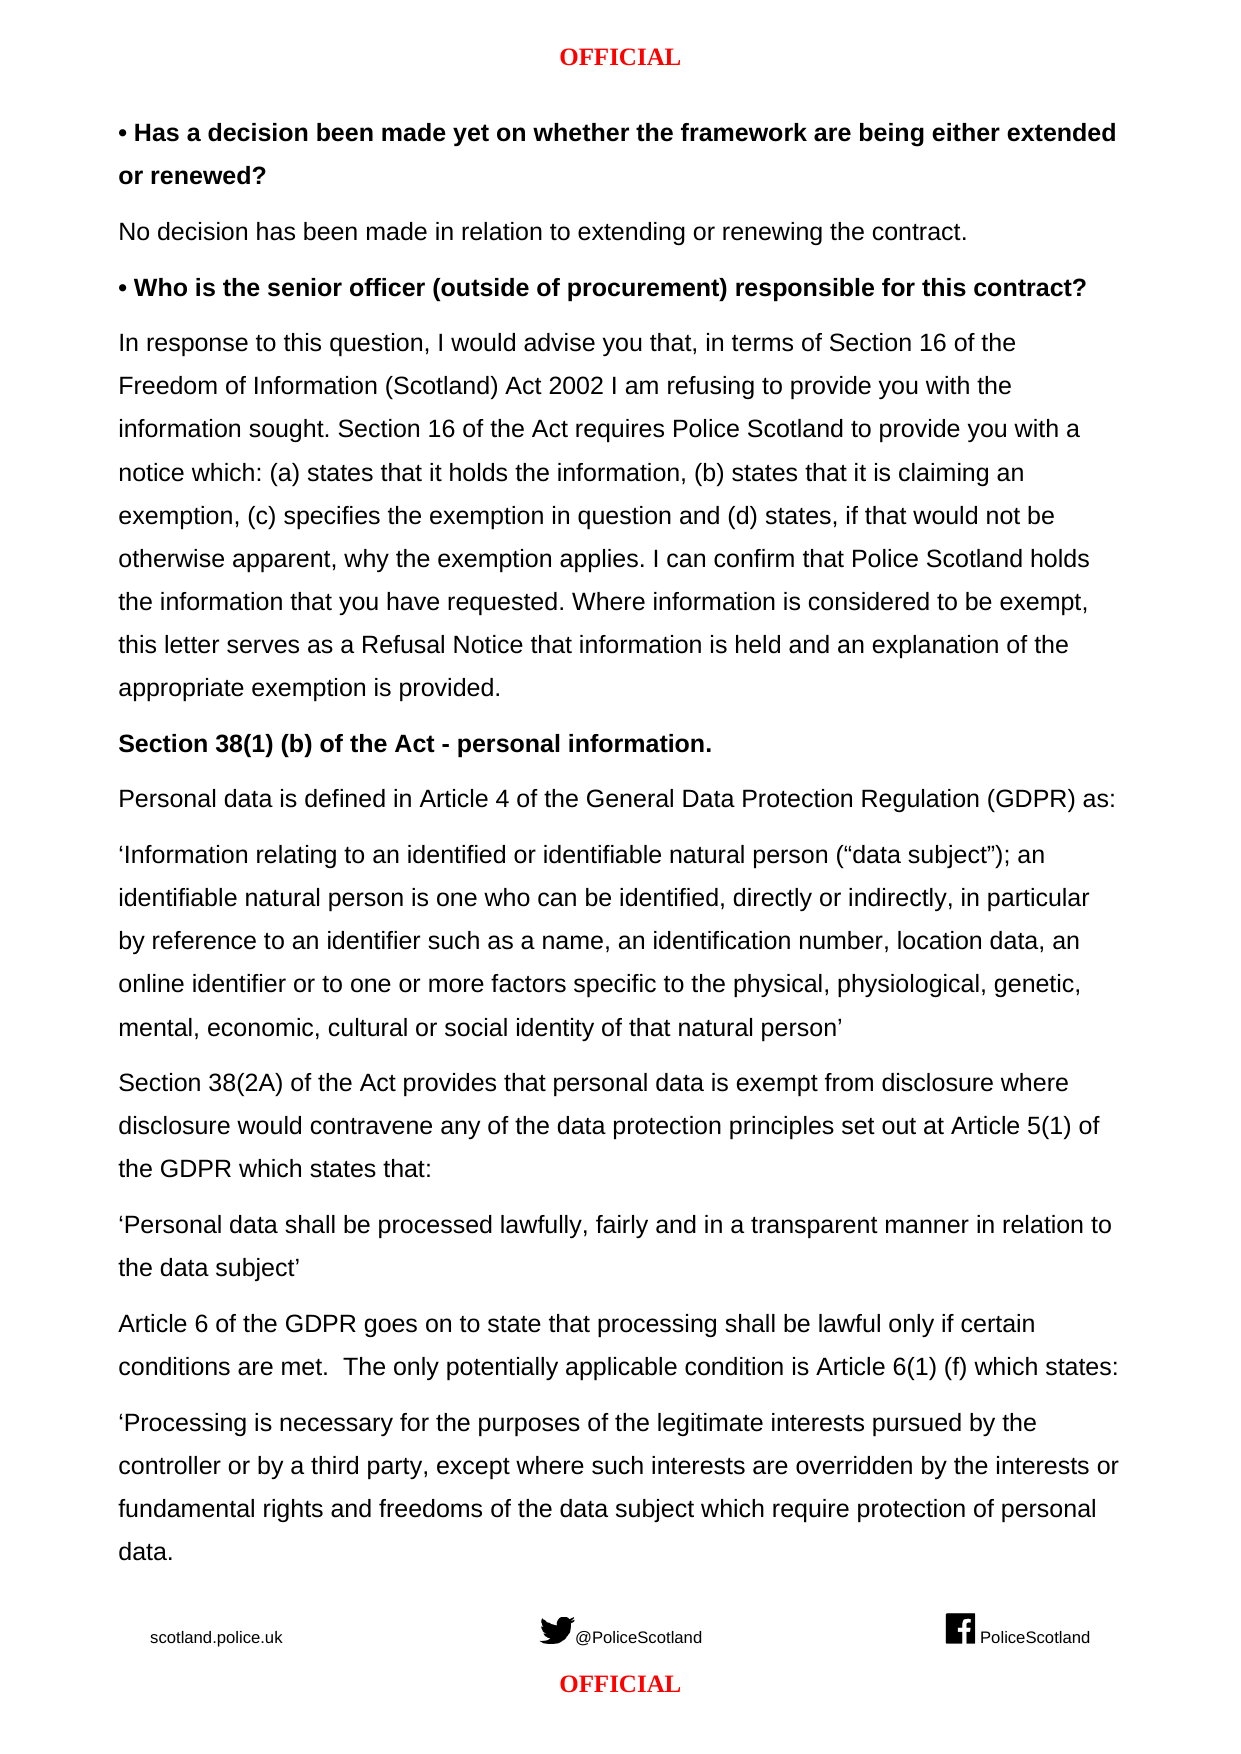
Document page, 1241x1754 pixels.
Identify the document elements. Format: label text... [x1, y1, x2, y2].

picture [945, 1613, 976, 1644]
text Section 38(2A) of the Act provides that personal data is exempt from disclosure where disclosure would contravene any of the data protection principles set out at Article 5(1) of the GDPR which states that: [118, 1068, 1122, 1183]
text Section 38(1) (b) of the Act - personal information. [118, 729, 1122, 757]
subtitle • Who is the senior officer (outside of procurement) responsible for this contract? [118, 272, 1122, 301]
text ‘Personal data shall be processed lawfully, fairly and in a transparent manner in relation to the data subject’ [118, 1210, 1122, 1282]
subtitle • Has a decision been made yet on whether the framework are being either extended or renewed? [118, 118, 1122, 190]
picture [538, 1617, 575, 1644]
text Personal data is defined in Article 4 of the General Data Protection Regulation (GDPR) as: [118, 784, 1122, 813]
text ‘Processing is necessary for the purposes of the legitimate interests pursued by the controller or by a third party, except where such interests are overridden by the interests or fundamental rights and freedoms of the data subject which require protection of personal data. [118, 1407, 1122, 1566]
text In response to this question, I would advise you that, in terms of Section 16 of the Freedom of Information (Scotland) Act 2002 I am refusing to provide you with the information sought. Section 16 of the Act requires Police Scotland to provide you with a notice which: (a) states that it holds the information, (b) states that it is claiming an exemption, (c) specifies the exemption in question and (d) states, if that would not be otherwise apparent, why the exemption applies. I can confirm that Police Scotland holds the information that you have requested. Where information is considered to be exempt, this letter serves as a Refusal Notice that information is held and an explanation of the appropriate exemption is provided. [118, 328, 1122, 702]
text No decision has been made in relation to extending or renewing the contract. [118, 217, 1122, 246]
text Article 6 of the GDPR goes on to state that processing shall be lawful only if certain conditions are met. The only potentially applicable condition is Article 6(1) (f) which states: [118, 1309, 1122, 1381]
text ‘Information relating to an identified or identifiable natural person (“data subject”); an identifiable natural person is one who can be identified, directly or indirectly, in particular by reference to an identifier such as a name, an identification number, location data, an online identifier or to one or more factors specific to the physical, physiological, genetic, mental, economic, cultural or social identity of that natural person’ [118, 840, 1122, 1041]
